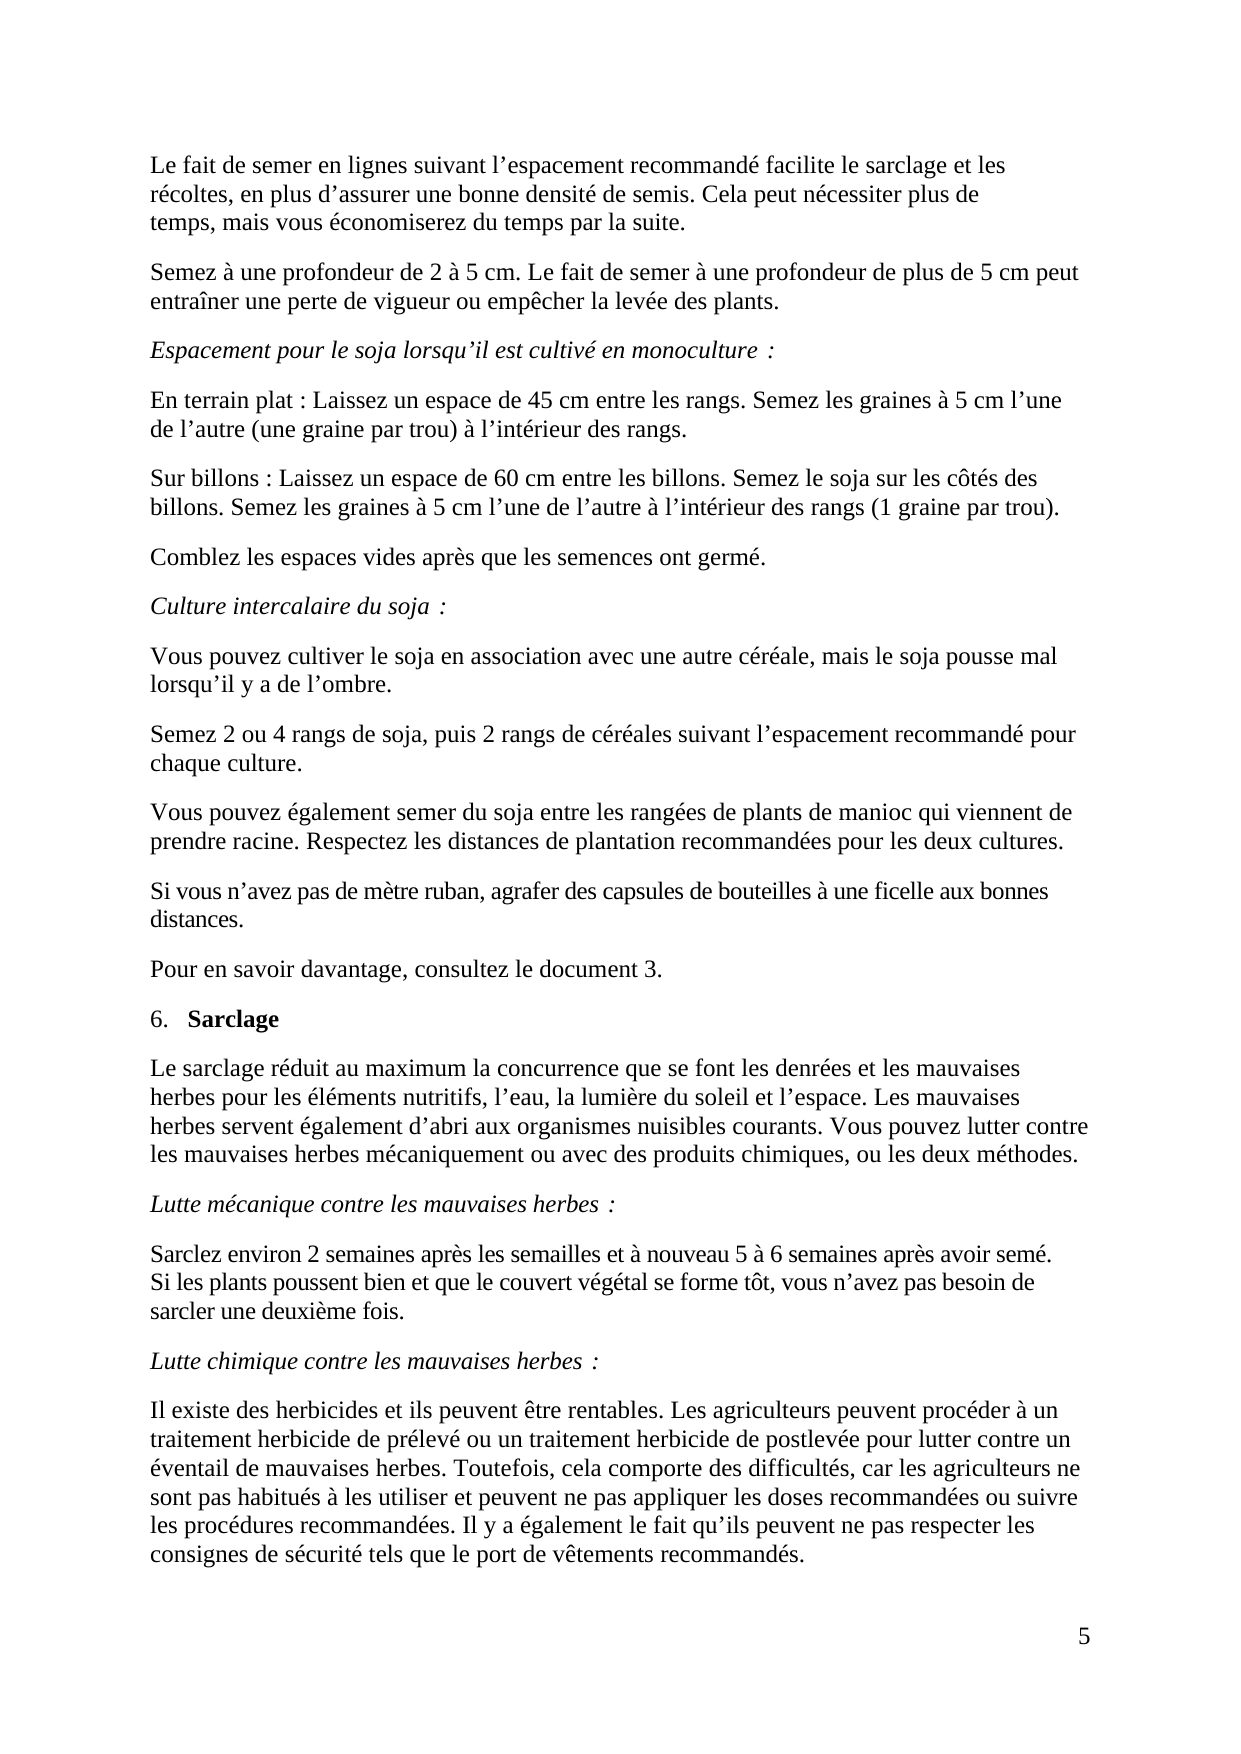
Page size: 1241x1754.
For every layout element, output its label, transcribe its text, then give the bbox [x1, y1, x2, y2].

text Le sarclage réduit au maximum la concurrence que se font les denrées et les mauvaises herbes pour les éléments nutritifs, l’eau, la lumière du soleil et l’espace. Les mauvaises herbes servent également d’abri aux organismes nuisibles courants. Vous pouvez lutter contre les mauvaises herbes mécaniquement ou avec des produits chimiques, ou les deux méthodes. [150, 1053, 1090, 1168]
text Lutte mécanique contre les mauvaises herbes : [150, 1189, 1090, 1218]
text Sarclez environ 2 semaines après les semailles et à nouveau 5 à 6 semaines après avoir semé. Si les plants poussent bien et que le couvert végétal se forme tôt, vous n’avez pas besoin de sarcler une deuxième fois. [150, 1239, 1073, 1325]
text Comblez les espaces vides après que les semences ont germé. [150, 542, 1073, 570]
list Sarclage [150, 1004, 1090, 1032]
text Culture intercalaire du soja : [150, 591, 1090, 620]
text Semez à une profondeur de 2 à 5 cm. Le fait de semer à une profondeur de plus de 5 cm peut entraîner une perte de vigueur ou empêcher la levée des plants. [150, 257, 1090, 314]
text Si vous n’avez pas de mètre ruban, agrafer des capsules de bouteilles à une ficelle aux bonnes distances. [150, 876, 1090, 933]
text En terrain plat : Laissez un espace de 45 cm entre les rangs. Semez les graines à 5 cm l’une de l’autre (une graine par trou) à l’intérieur des rangs. [150, 385, 1073, 442]
text Vous pouvez cultiver le soja en association avec une autre céréale, mais le soja pousse mal lorsqu’il y a de l’ombre. [150, 641, 1090, 698]
text Espacement pour le soja lorsqu’il est cultivé en monoculture : [150, 335, 1090, 364]
text Le fait de semer en lignes suivant l’espacement recommandé facilite le sarclage et les récoltes, en plus d’assurer une bonne densité de semis. Cela peut nécessiter plus de temps, mais vous économiserez du temps par la suite. [150, 150, 1051, 236]
text Semez 2 ou 4 rangs de soja, puis 2 rangs de céréales suivant l’espacement recommandé pour chaque culture. [150, 719, 1090, 777]
text Lutte chimique contre les mauvaises herbes : [150, 1346, 1090, 1374]
text Vous pouvez également semer du soja entre les rangées de plants de manioc qui viennent de prendre racine. Respectez les distances de plantation recommandées pour les deux cultures. [150, 797, 1090, 855]
text Pour en savoir davantage, consultez le document 3. [150, 954, 1090, 983]
text Il existe des herbicides et ils peuvent être rentables. Les agriculteurs peuvent procéder à un traitement herbicide de prélevé ou un traitement herbicide de postlevée pour lutter contre un éventail de mauvaises herbes. Toutefois, cela comporte des difficultés, car les agriculteurs ne sont pas habitués à les utiliser et peuvent ne pas appliquer les doses recommandées ou suivre les procédures recommandées. Il y a également le fait qu’ils peuvent ne pas respecter les consignes de sécurité tels que le port de vêtements recommandés. [150, 1395, 1090, 1568]
text Sur billons : Laissez un espace de 60 cm entre les billons. Semez le soja sur les côtés des billons. Semez les graines à 5 cm l’une de l’autre à l’intérieur des rangs (1 graine par trou). [150, 463, 1073, 521]
